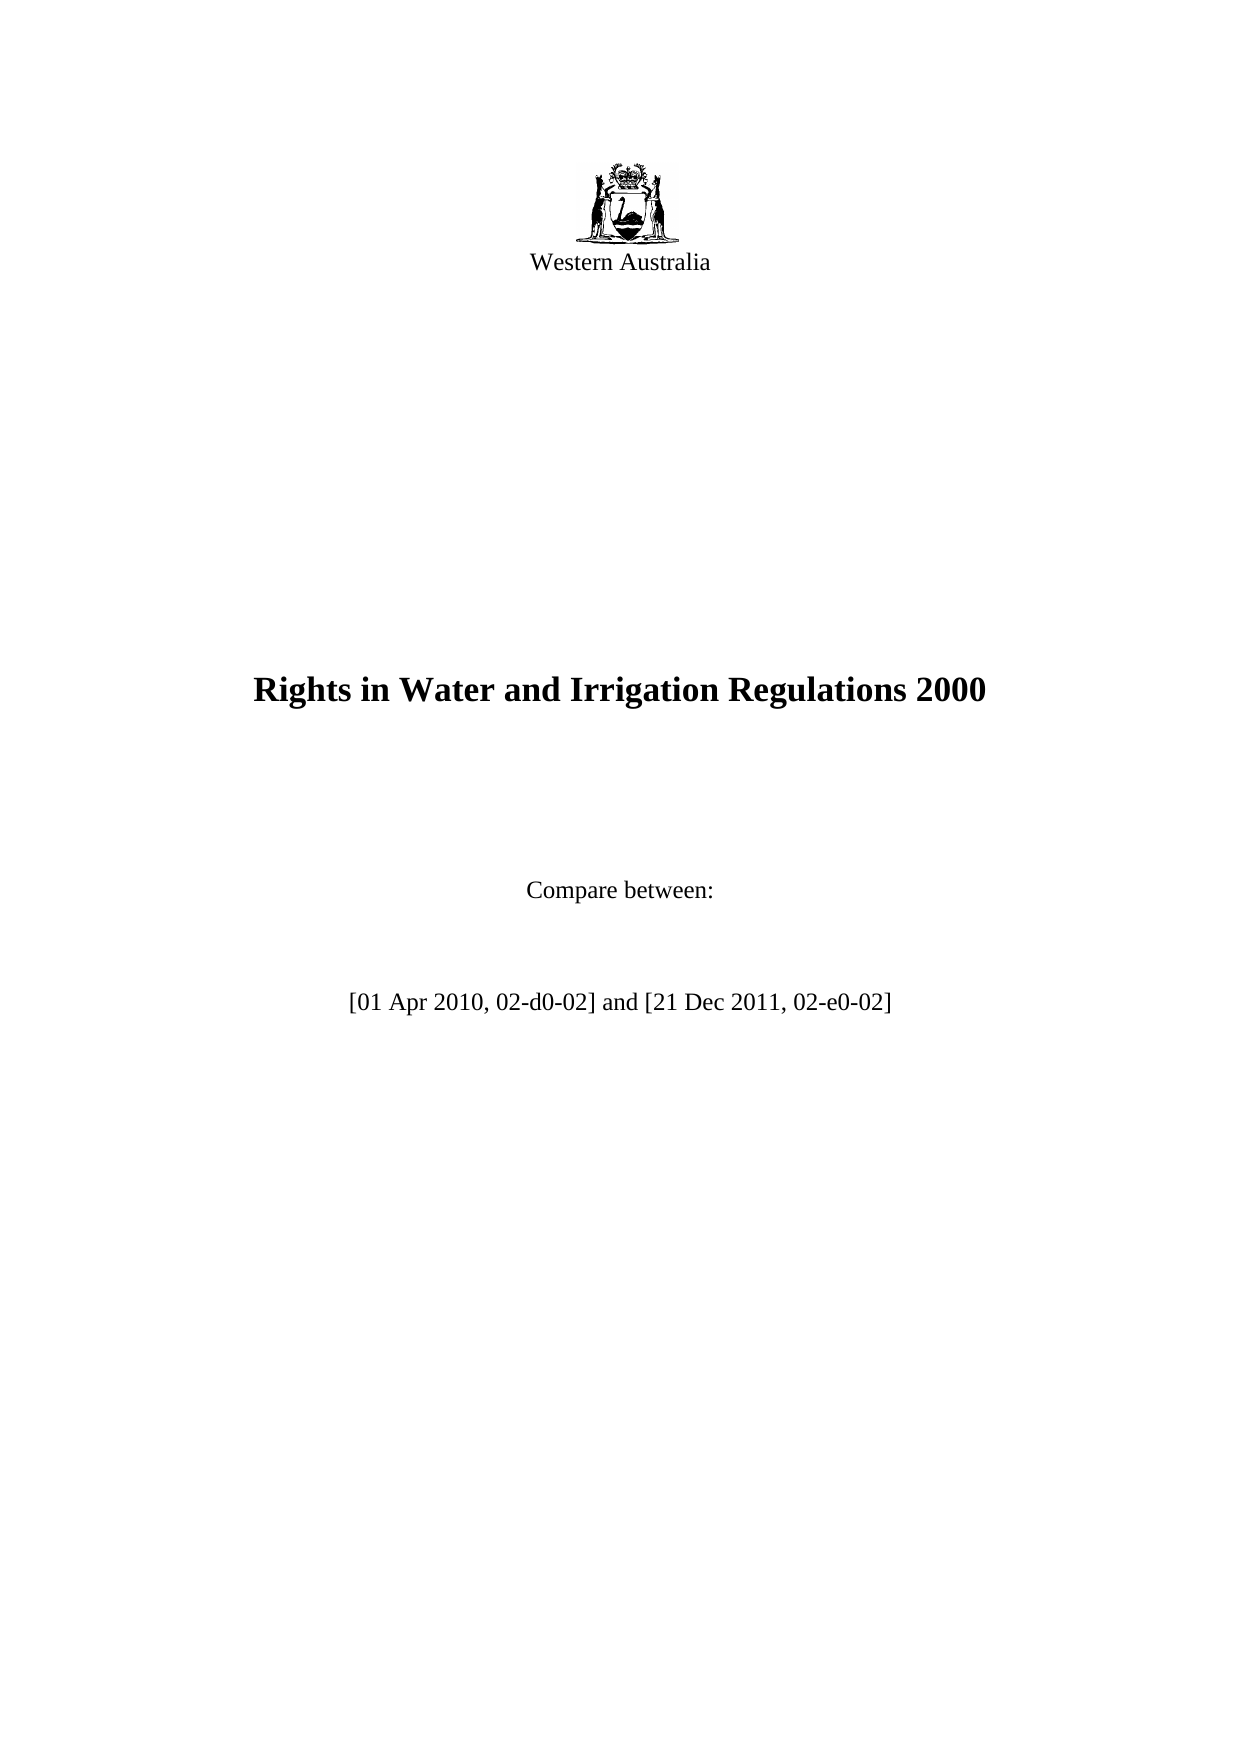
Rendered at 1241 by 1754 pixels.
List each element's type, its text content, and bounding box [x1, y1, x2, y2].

picture [575, 162, 679, 246]
text Rights in Water and Irrigation Regulations 2000 [251, 668, 990, 709]
text [01 Apr 2010, 02-d0-02] and [21 Dec 2011, 02-e0-02] [251, 987, 990, 1016]
text Compare between: [251, 875, 990, 904]
text Western Australia [251, 247, 990, 276]
